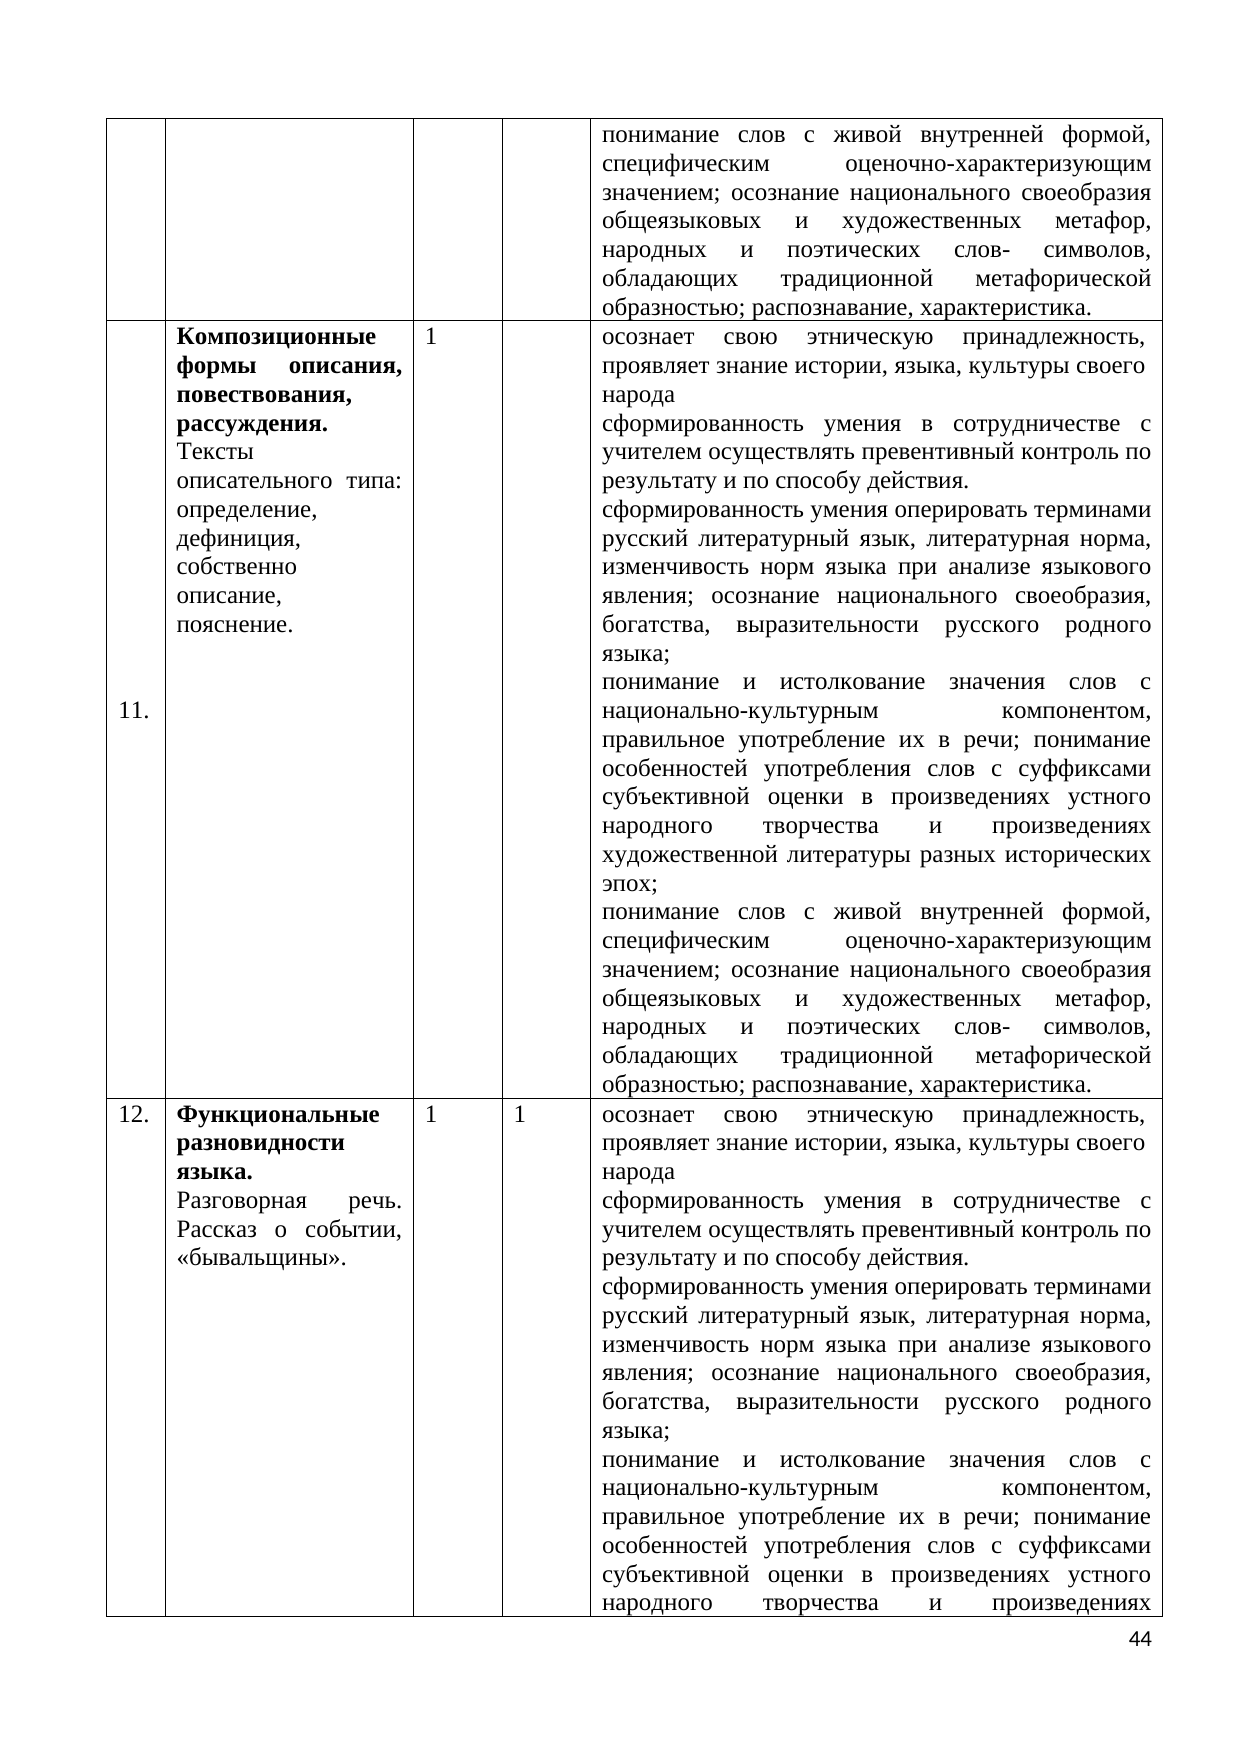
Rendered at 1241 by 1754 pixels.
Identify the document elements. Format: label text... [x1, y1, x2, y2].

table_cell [591, 1099, 1162, 1616]
table_cell 1 [414, 1099, 502, 1616]
table_cell [107, 321, 165, 1098]
table_cell [503, 321, 590, 1098]
table_cell [503, 119, 590, 320]
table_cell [166, 1099, 413, 1616]
table_cell 1 [414, 321, 502, 1098]
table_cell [166, 119, 413, 320]
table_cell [591, 119, 1162, 320]
table_cell [107, 119, 165, 320]
table_cell [107, 1099, 165, 1616]
table_cell Композиционные формы описания, повествования, рассуждения. Тексты описательного типа: определение, дефиниция, собственно описание, пояснение. [166, 321, 413, 1098]
table_cell 1 [414, 119, 502, 320]
table_cell 1 [503, 1099, 590, 1616]
